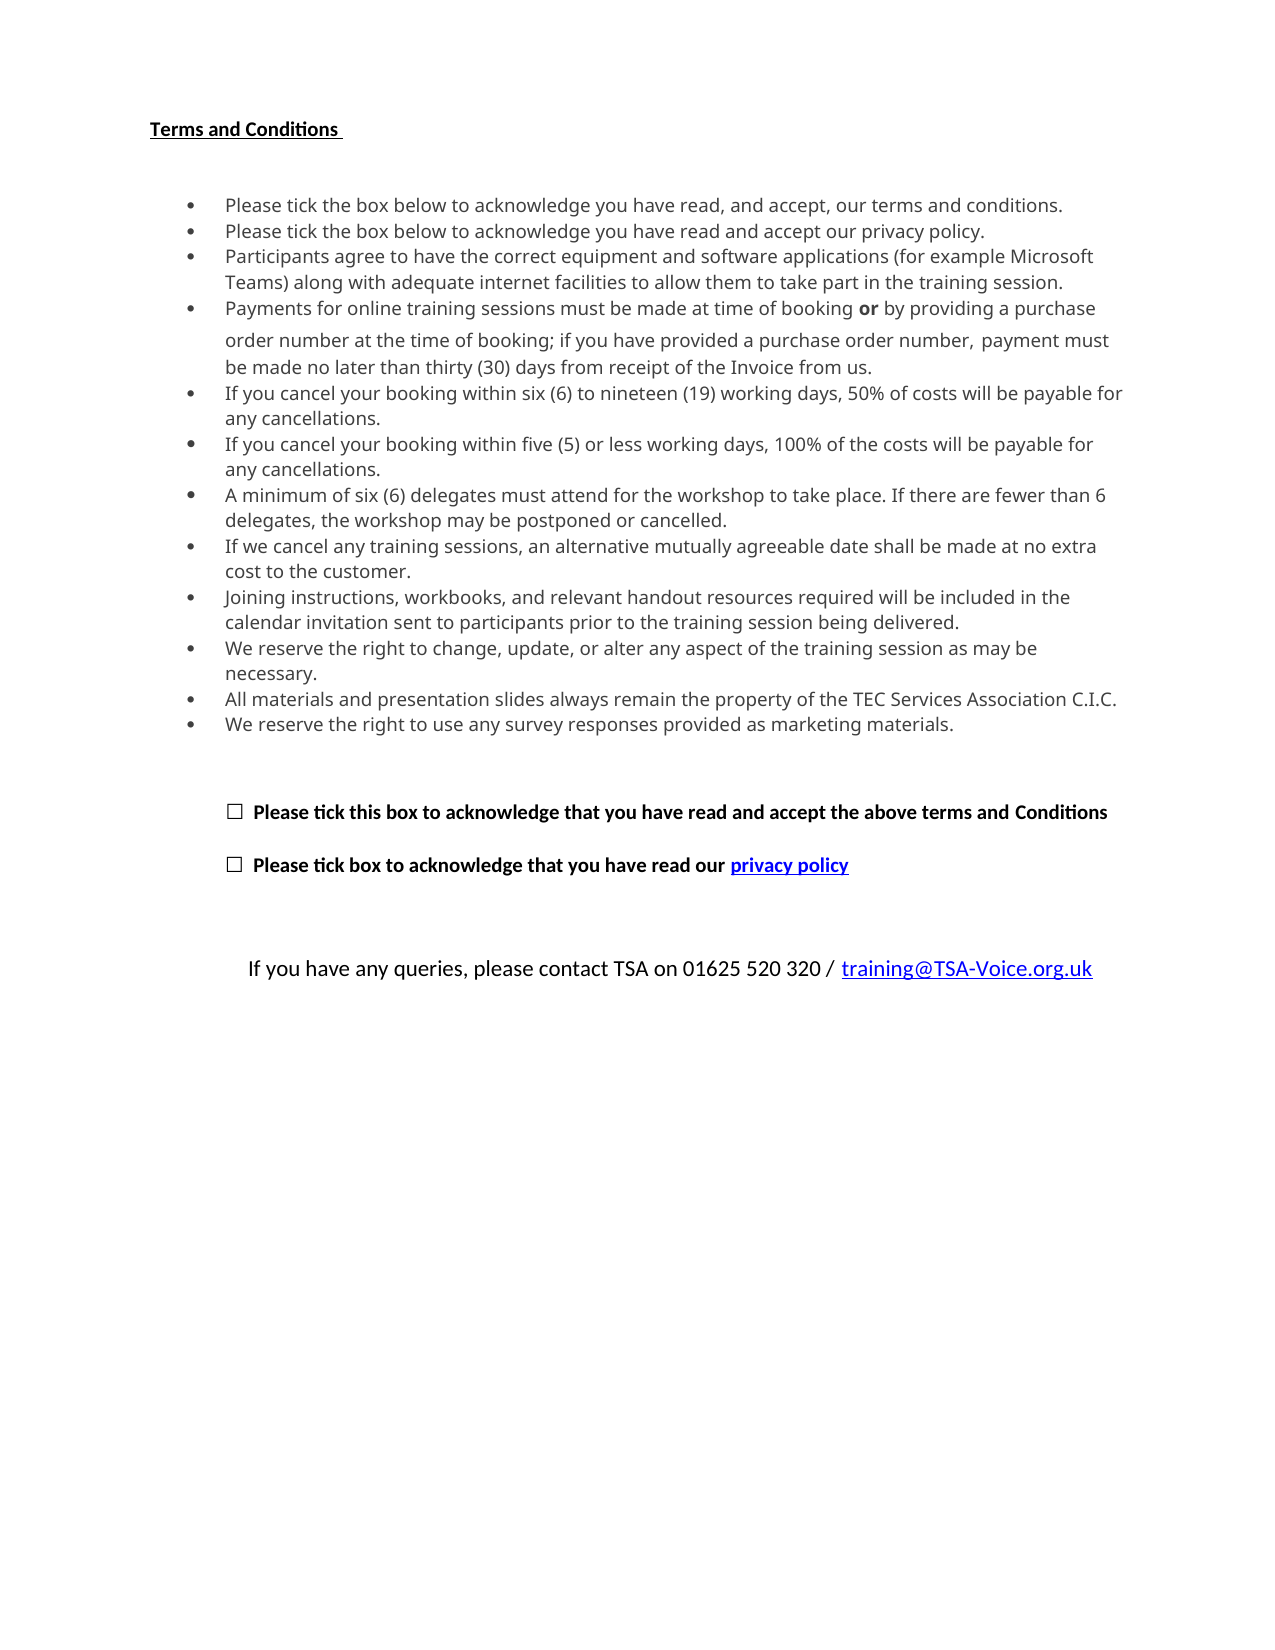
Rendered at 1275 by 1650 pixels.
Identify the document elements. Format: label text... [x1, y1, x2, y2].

text Please tick this box to acknowledge that you have read and accept the above terms and Conditions [150, 797, 1125, 825]
list If you cancel your booking within six (6) to nineteen (19) working days, 50% of costs will be payable for any cancellations. [187, 380, 1125, 431]
list Please tick the box below to acknowledge you have read, and accept, our terms and conditions. [187, 193, 1125, 218]
list All materials and presentation slides always remain the property of the TEC Services Association C.I.C. [187, 686, 1125, 712]
list Participants agree to have the correct equipment and software applications (for example Microsoft Teams) along with adequate internet facilities to allow them to take part in the training session. [187, 244, 1125, 295]
list If we cancel any training sessions, an alternative mutually agreeable date shall be made at no extra cost to the customer. [187, 533, 1125, 584]
list Joining instructions, workbooks, and relevant handout resources required will be included in the calendar invitation sent to participants prior to the training session being delivered. [187, 584, 1125, 635]
list Payments for online training sessions must be made at time of booking or by providing a purchase order number at the time of booking; if you have provided a purchase order number, payment must be made no later than thirty (30) days from receipt of the Invoice from us. [187, 295, 1125, 380]
text Please tick box to acknowledge that you have read our privacy policy [225, 850, 1125, 879]
text Terms and Conditions [150, 116, 1125, 142]
text If you have any queries, please contact TSA on 01625 520 320 / training@TSA-Voice.org.uk [150, 954, 1125, 982]
list We reserve the right to use any survey responses provided as marketing materials. [187, 712, 1125, 737]
list We reserve the right to change, update, or alter any aspect of the training session as may be necessary. [187, 635, 1125, 686]
list If you cancel your booking within five (5) or less working days, 100% of the costs will be payable for any cancellations. [187, 431, 1125, 482]
list A minimum of six (6) delegates must attend for the workshop to take place. If there are fewer than 6 delegates, the workshop may be postponed or cancelled. [187, 482, 1125, 533]
list Please tick the box below to acknowledge you have read and accept our privacy policy. [187, 218, 1125, 244]
